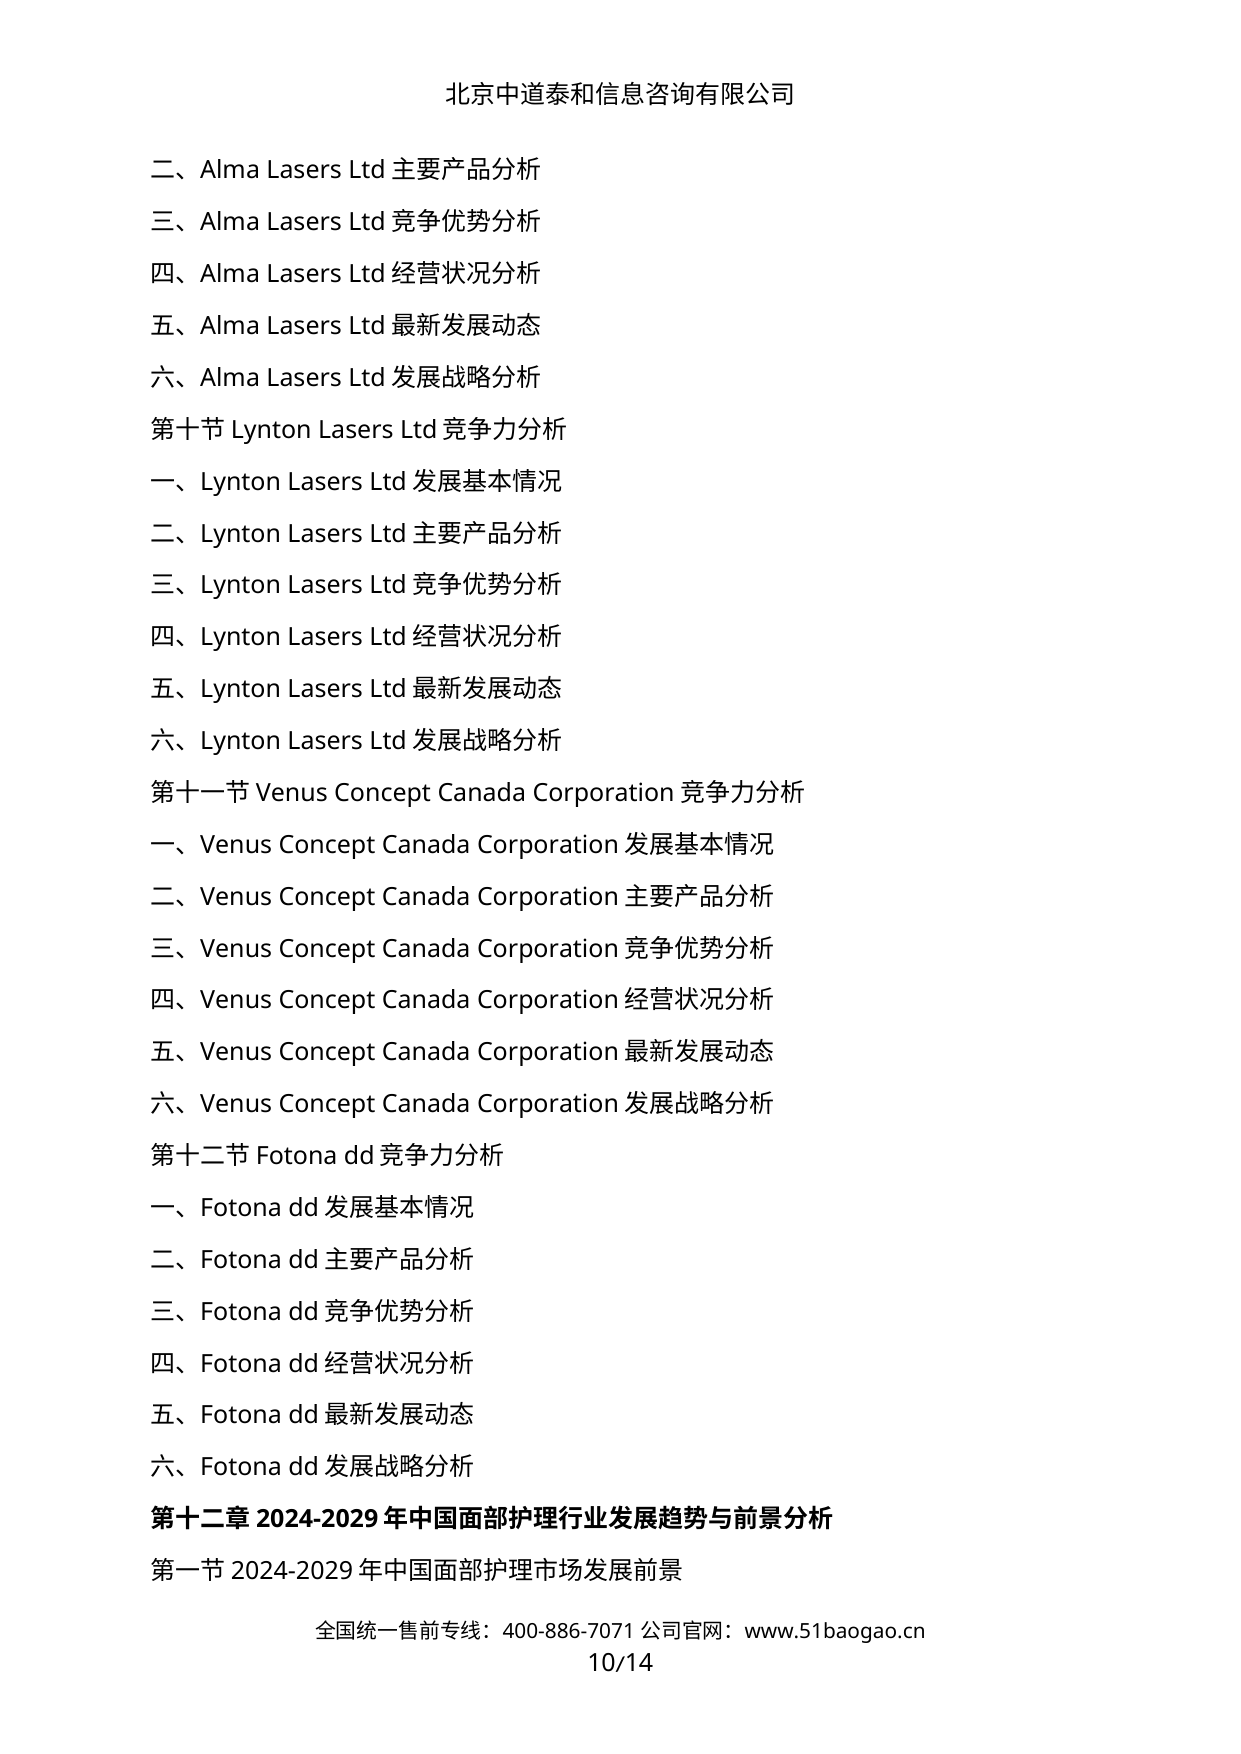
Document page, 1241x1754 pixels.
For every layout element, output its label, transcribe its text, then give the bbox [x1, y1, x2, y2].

text 三、Fotona dd竞争优势分析 [150, 1291, 1090, 1327]
text 五、Alma Lasers Ltd最新发展动态 [150, 306, 1090, 342]
text 二、Fotona dd主要产品分析 [150, 1239, 1090, 1276]
text 四、Fotona dd经营状况分析 [150, 1343, 1090, 1379]
text 五、Fotona dd最新发展动态 [150, 1395, 1090, 1431]
text 第一节 2024-2029年中国面部护理市场发展前景 [150, 1551, 1090, 1587]
text 三、Lynton Lasers Ltd竞争优势分析 [150, 565, 1090, 601]
text 二、Alma Lasers Ltd主要产品分析 [150, 150, 1090, 186]
text 二、Lynton Lasers Ltd主要产品分析 [150, 513, 1090, 549]
text 四、Lynton Lasers Ltd经营状况分析 [150, 617, 1090, 653]
text 六、Lynton Lasers Ltd发展战略分析 [150, 721, 1090, 757]
text 一、Fotona dd发展基本情况 [150, 1187, 1090, 1224]
text 五、Lynton Lasers Ltd最新发展动态 [150, 669, 1090, 705]
text 二、Venus Concept Canada Corporation主要产品分析 [150, 876, 1090, 912]
text 一、Lynton Lasers Ltd发展基本情况 [150, 461, 1090, 497]
text 六、Venus Concept Canada Corporation发展战略分析 [150, 1084, 1090, 1120]
text 五、Venus Concept Canada Corporation最新发展动态 [150, 1032, 1090, 1068]
text 六、Alma Lasers Ltd发展战略分析 [150, 357, 1090, 394]
text 第十节 Lynton Lasers Ltd竞争力分析 [150, 409, 1090, 446]
text 第十二节 Fotona dd竞争力分析 [150, 1136, 1090, 1172]
text 四、Alma Lasers Ltd经营状况分析 [150, 254, 1090, 290]
text 第十一节 Venus Concept Canada Corporation竞争力分析 [150, 772, 1090, 809]
text 一、Venus Concept Canada Corporation发展基本情况 [150, 824, 1090, 861]
text 三、Venus Concept Canada Corporation竞争优势分析 [150, 928, 1090, 964]
text 第十二章 2024-2029年中国面部护理行业发展趋势与前景分析 [150, 1499, 1090, 1535]
text 四、Venus Concept Canada Corporation经营状况分析 [150, 980, 1090, 1016]
text 六、Fotona dd发展战略分析 [150, 1447, 1090, 1483]
text 三、Alma Lasers Ltd竞争优势分析 [150, 202, 1090, 238]
